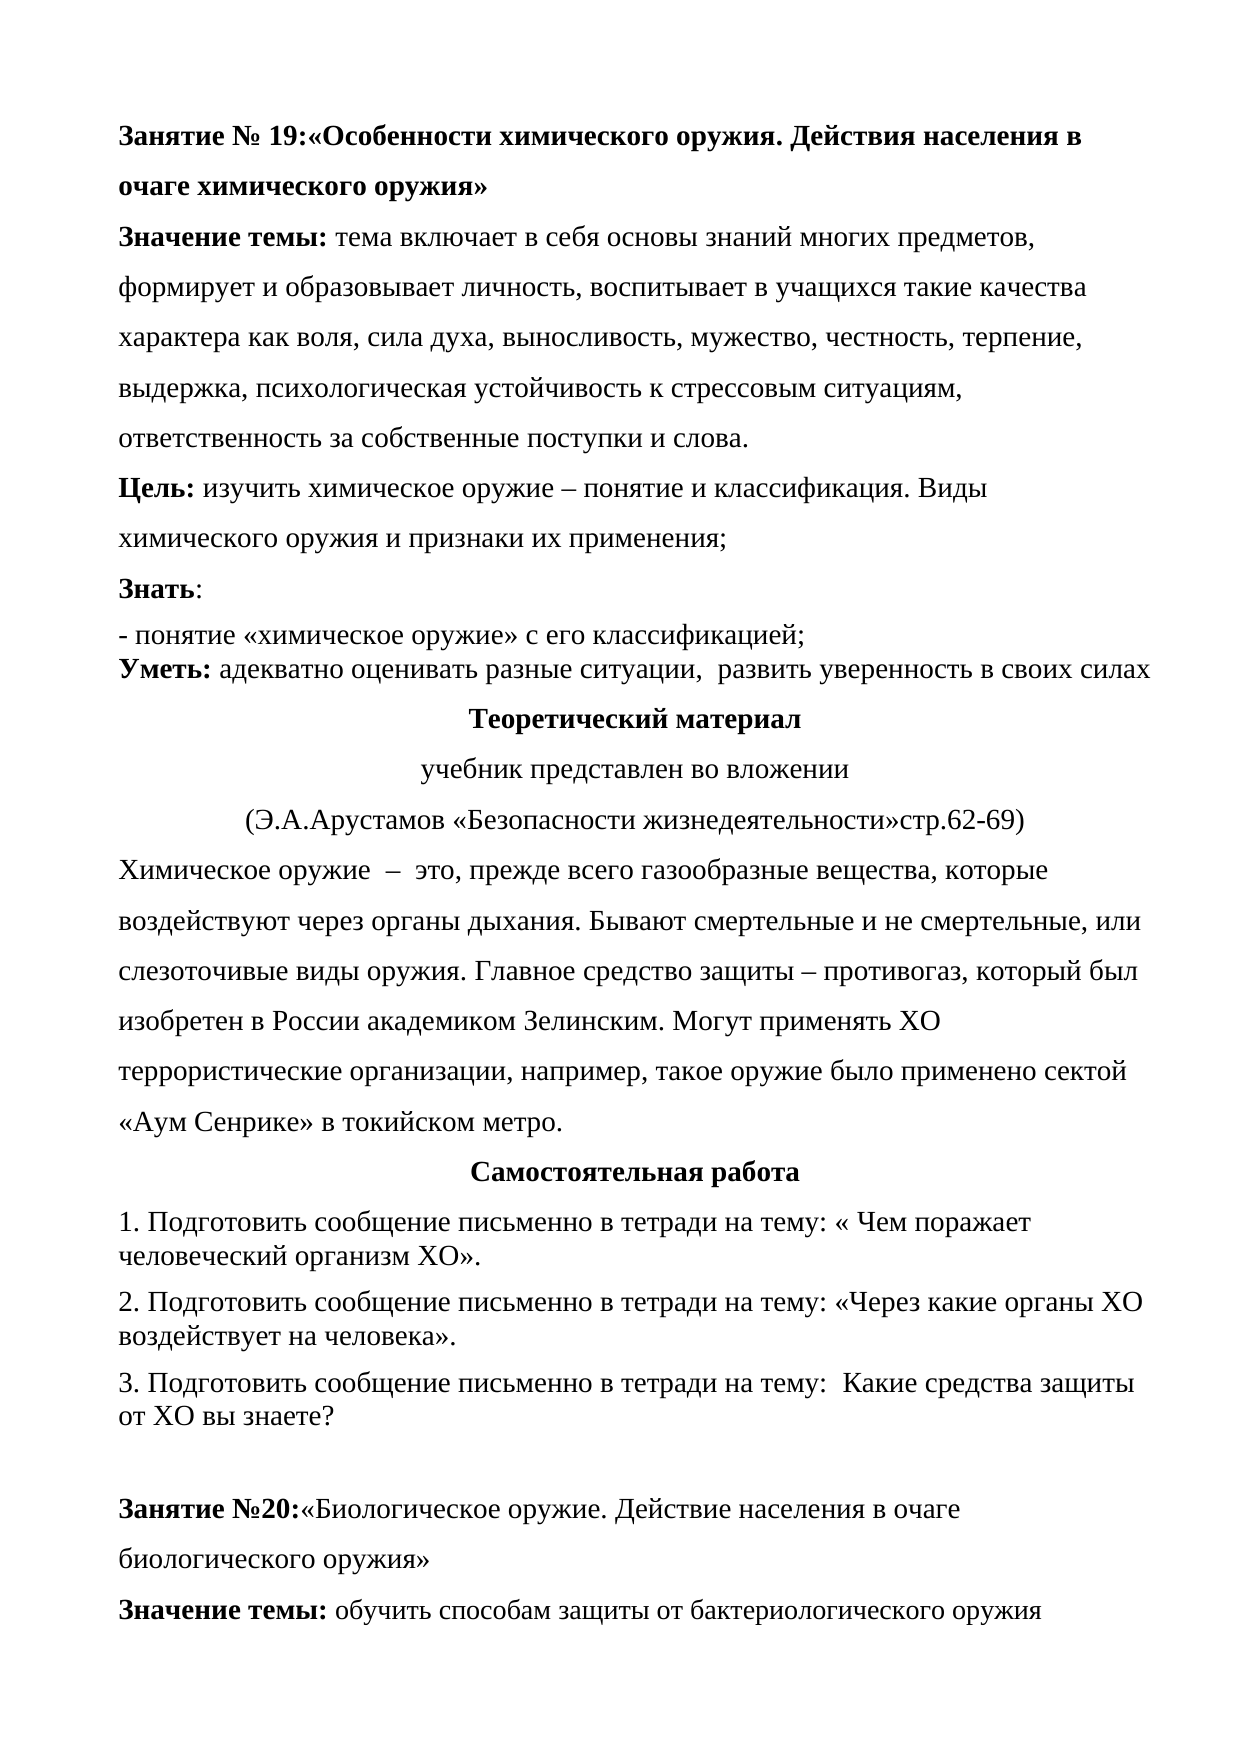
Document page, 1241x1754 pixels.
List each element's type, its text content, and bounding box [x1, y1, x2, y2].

text Значение темы: тема включает в себя основы знаний многих предметов, формирует и образовывает личность, воспитывает в учащихся такие качества характера как воля, сила духа, выносливость, мужество, честность, терпение, выдержка, психологическая устойчивость к стрессовым ситуациям, ответственность за собственные поступки и слова. [118, 219, 1152, 453]
text Теоретический материал [118, 701, 1152, 735]
text Знать: [118, 571, 1152, 604]
text учебник представлен во вложении [118, 752, 1152, 785]
text Самостоятельная работа [118, 1154, 1152, 1188]
text 3. Подготовить сообщение письменно в тетради на тему: Какие средства защиты от ХО вы знаете? [118, 1365, 1152, 1432]
text Цель: изучить химическое оружие – понятие и классификация. Виды химического оружия и признаки их применения; [118, 470, 1152, 554]
text Химическое оружие – это, прежде всего газообразные вещества, которые воздействуют через органы дыхания. Бывают смертельные и не смертельные, или слезоточивые виды оружия. Главное средство защиты – противогаз, который был изобретен в России академиком Зелинским. Могут применять ХО террористические организации, например, такое оружие было применено сектой «Аум Сенрике» в токийском метро. [118, 852, 1152, 1137]
text (Э.А.Арустамов «Безопасности жизнедеятельности»стр.62-69) [118, 802, 1152, 836]
text Значение темы: обучить способам защиты от бактериологического оружия [118, 1592, 1152, 1626]
text - понятие «химическое оружие» с его классификацией; [118, 617, 1152, 651]
text 2. Подготовить сообщение письменно в тетради на тему: «Через какие органы ХО воздействует на человека». [118, 1284, 1152, 1352]
text 1. Подготовить сообщение письменно в тетради на тему: « Чем поражает человеческий организм ХО». [118, 1204, 1152, 1272]
text Занятие №20:«Биологическое оружие. Действие населения в очаге биологического оружия» [118, 1491, 1152, 1575]
text Занятие № 19:«Особенности химического оружия. Действия населения в очаге химического оружия» [118, 118, 1152, 202]
